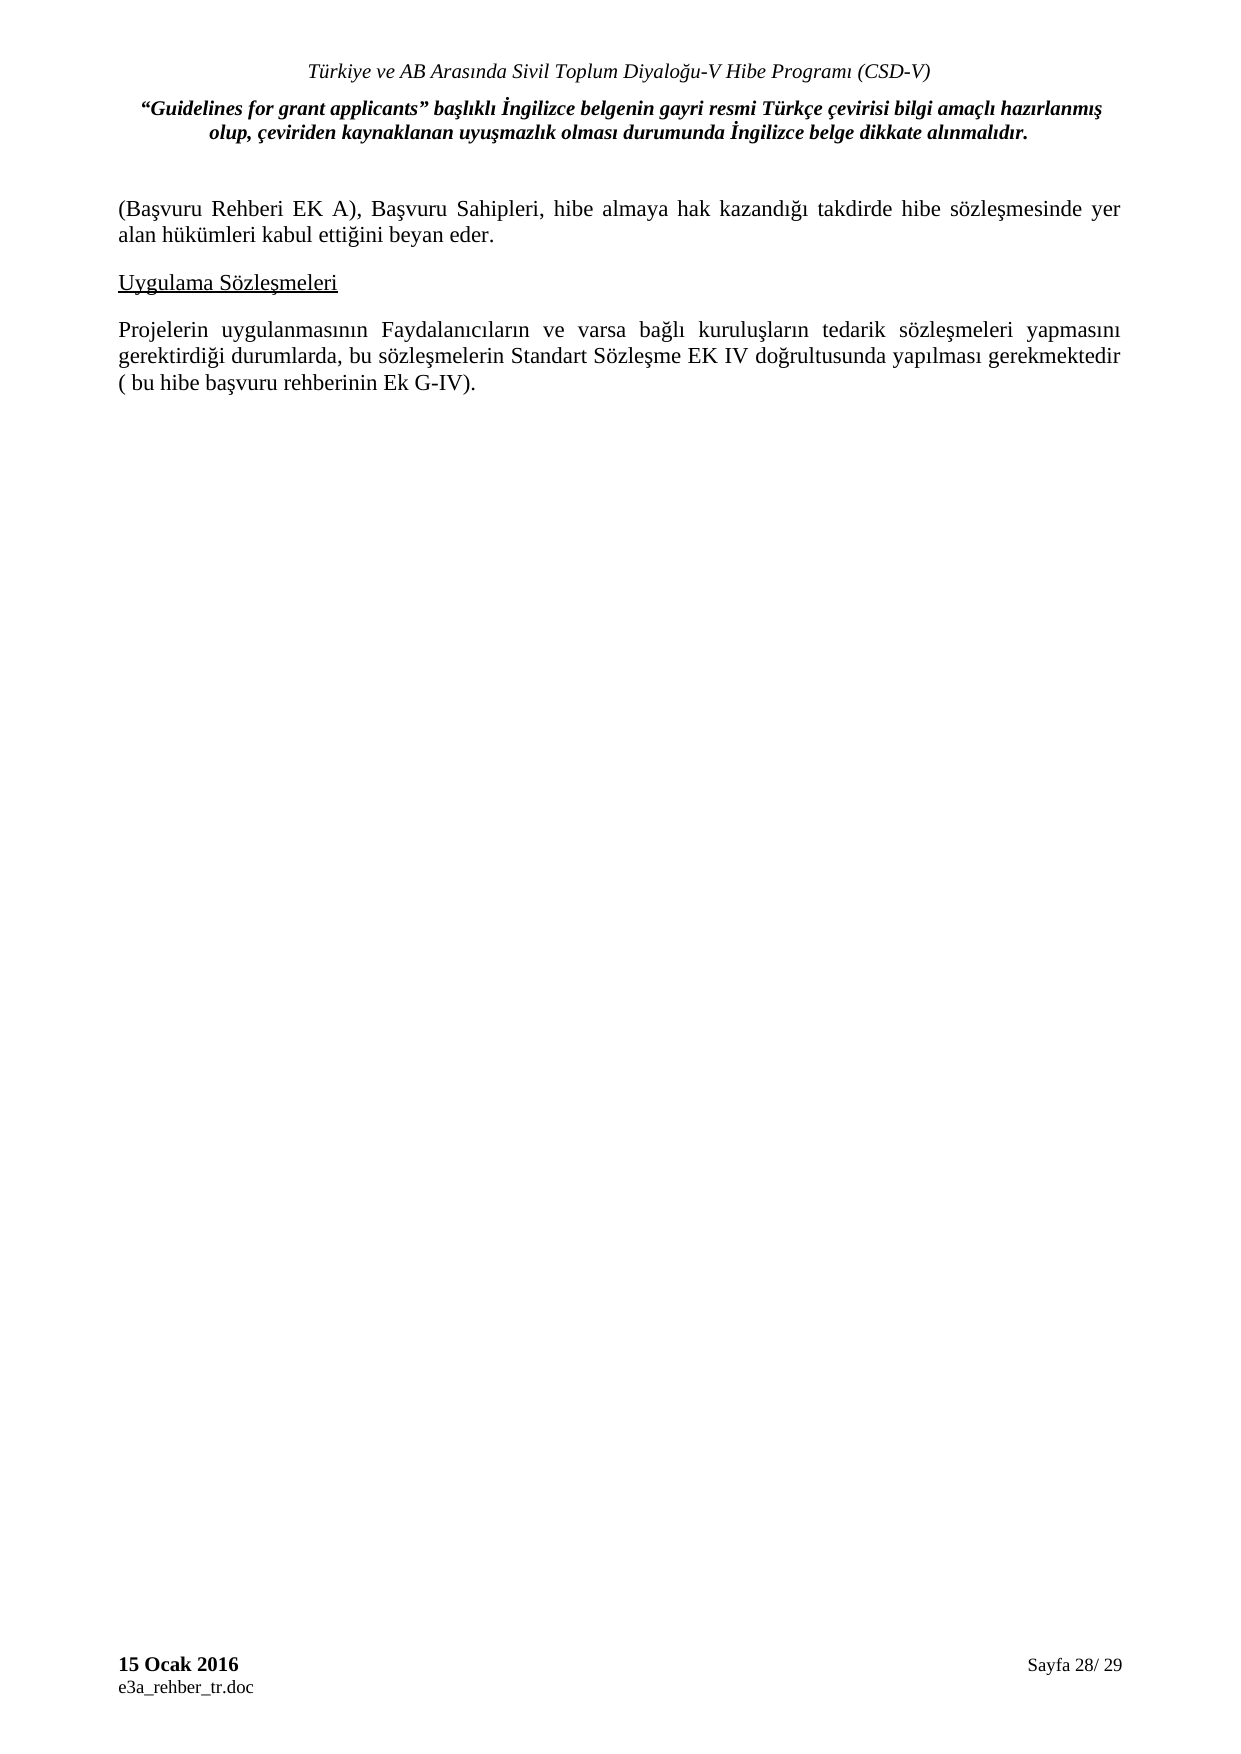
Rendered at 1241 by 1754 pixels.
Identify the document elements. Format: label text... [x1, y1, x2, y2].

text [118, 195, 1122, 248]
text Uygulama Sözleşmeleri [118, 269, 1122, 295]
text Projelerin uygulanmasının Faydalanıcıların ve varsa bağlı kuruluşların tedarik sözleşmeleri yapmasını gerektirdiği durumlarda, bu sözleşmelerin Standart Sözleşme EK IV doğrultusunda yapılması gerekmektedir ( bu hibe başvuru rehberinin Ek G-IV). [118, 316, 1122, 395]
